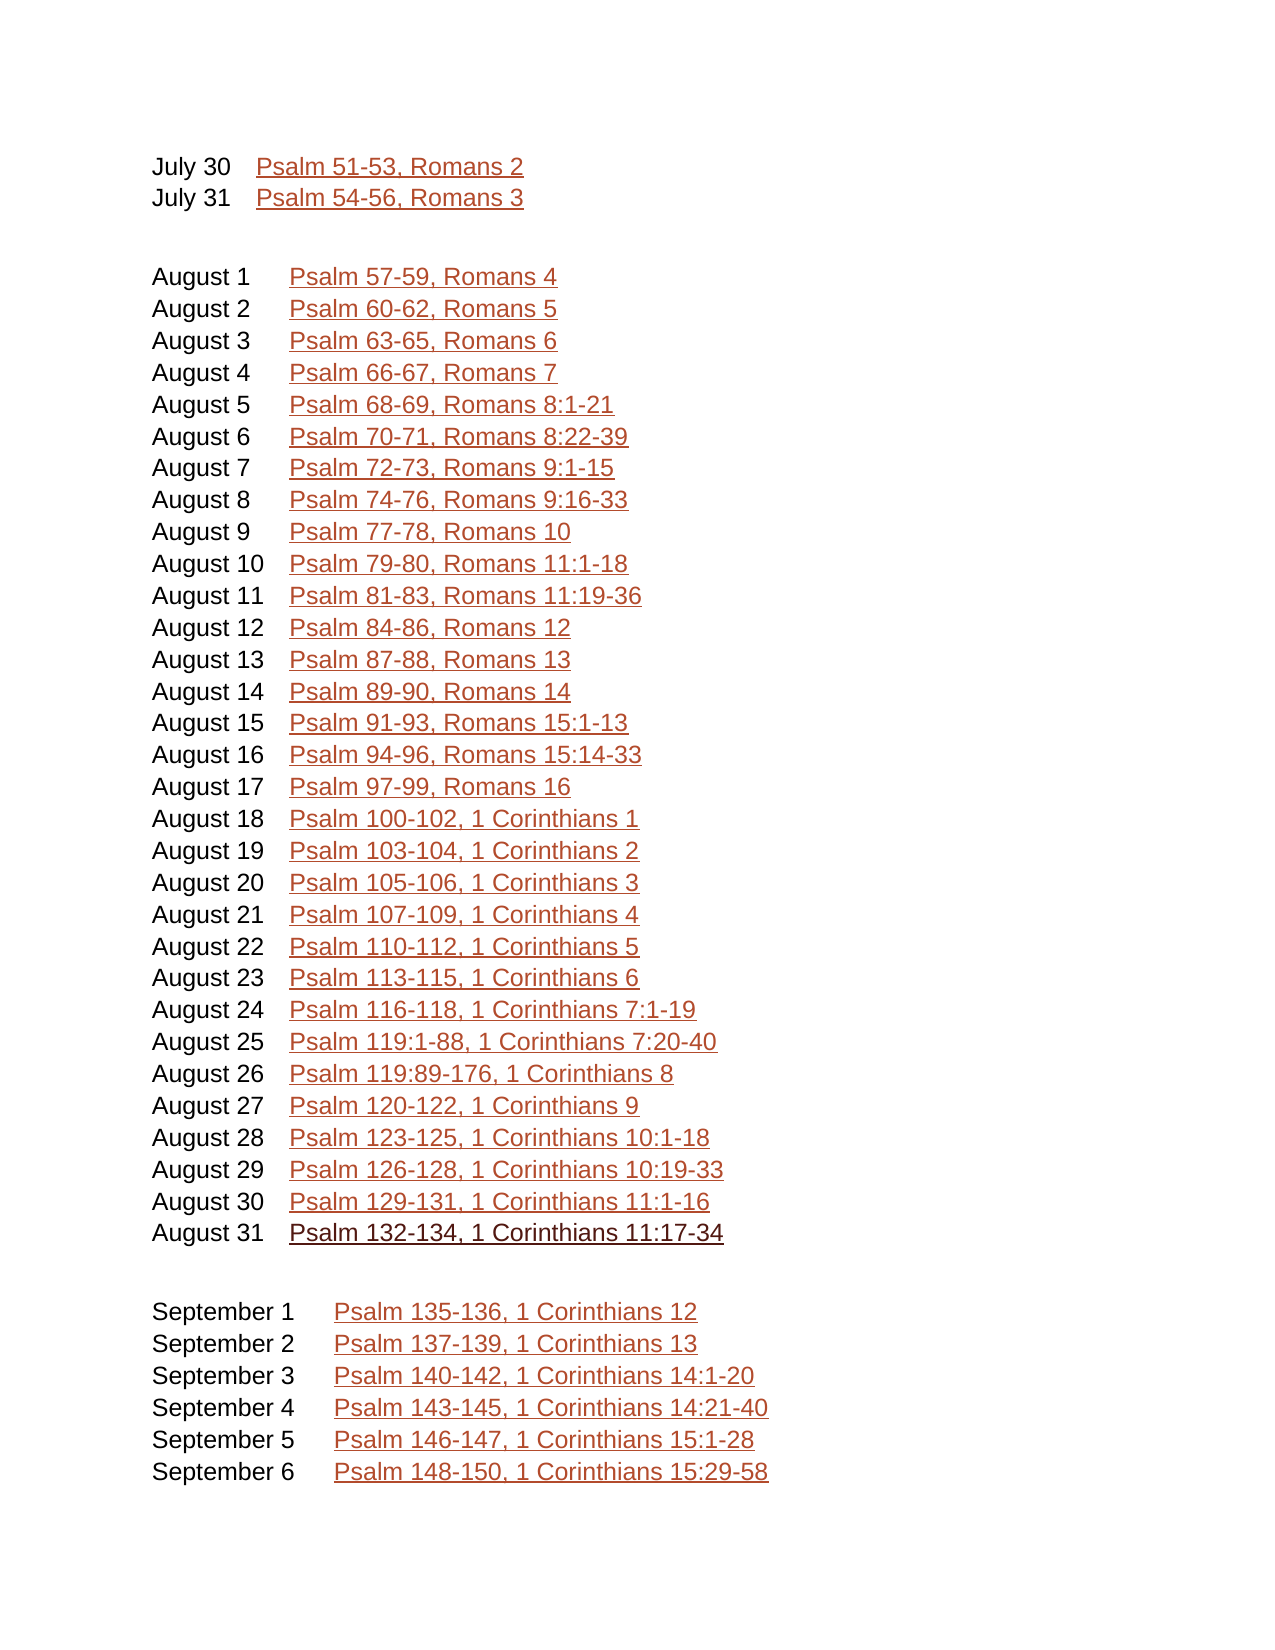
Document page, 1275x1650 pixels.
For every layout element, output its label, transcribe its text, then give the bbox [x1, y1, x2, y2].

table_cell Psalm 63-65, Romans 6 [288, 324, 726, 356]
table_cell Psalm 87-88, Romans 13 [288, 643, 726, 675]
table_cell Psalm 123-125, 1 Corinthians 10:1-18 [288, 1121, 726, 1153]
table_cell Psalm 89-90, Romans 14 [288, 675, 726, 707]
table_cell August 4 [150, 356, 288, 388]
table_cell August 20 [150, 866, 288, 898]
table_cell August 19 [150, 834, 288, 866]
table_cell Psalm 79-80, Romans 11:1-18 [288, 548, 726, 579]
table_cell September 5 [150, 1423, 332, 1455]
table_cell Psalm 84-86, Romans 12 [288, 611, 726, 643]
table_cell August 27 [150, 1089, 288, 1121]
table_cell August 30 [150, 1185, 288, 1217]
table_cell Psalm 107-109, 1 Corinthians 4 [288, 898, 726, 930]
table_cell Psalm 148-150, 1 Corinthians 15:29-58 [332, 1455, 784, 1487]
table_cell August 28 [150, 1121, 288, 1153]
table_cell August 9 [150, 516, 288, 547]
table_cell Psalm 94-96, Romans 15:14-33 [288, 739, 726, 771]
table_cell August 11 [150, 579, 288, 611]
table_cell August 8 [150, 484, 288, 516]
table_cell Psalm 140-142, 1 Corinthians 14:1-20 [332, 1359, 784, 1391]
table_cell July 30 [150, 150, 254, 182]
table_cell August 24 [150, 994, 288, 1026]
table_cell Psalm 146-147, 1 Corinthians 15:1-28 [332, 1423, 784, 1455]
table_cell Psalm 120-122, 1 Corinthians 9 [288, 1089, 726, 1121]
table_cell Psalm 81-83, Romans 11:19-36 [288, 579, 726, 611]
table_cell Psalm 119:89-176, 1 Corinthians 8 [288, 1058, 726, 1089]
table_header August 1 [150, 261, 288, 292]
table_cell Psalm 68-69, Romans 8:1-21 [288, 388, 726, 420]
table_cell August 10 [150, 548, 288, 579]
table_cell Psalm 110-112, 1 Corinthians 5 [288, 930, 726, 962]
table_cell Psalm 70-71, Romans 8:22-39 [288, 420, 726, 452]
table_cell August 2 [150, 293, 288, 324]
table_cell Psalm 54-56, Romans 3 [254, 182, 566, 214]
table_cell July 31 [150, 182, 254, 214]
table_cell Psalm 105-106, 1 Corinthians 3 [288, 866, 726, 898]
table_cell Psalm 103-104, 1 Corinthians 2 [288, 834, 726, 866]
table_cell September 3 [150, 1359, 332, 1391]
table_cell August 31 [150, 1217, 288, 1249]
table_cell Psalm 126-128, 1 Corinthians 10:19-33 [288, 1153, 726, 1185]
table_cell August 18 [150, 803, 288, 834]
table_cell Psalm 72-73, Romans 9:1-15 [288, 452, 726, 484]
table_header Psalm 135-136, 1 Corinthians 12 [332, 1296, 784, 1327]
table_header Psalm 57-59, Romans 4 [288, 261, 726, 292]
table_cell August 26 [150, 1058, 288, 1089]
table_cell August 21 [150, 898, 288, 930]
table_cell Psalm 119:1-88, 1 Corinthians 7:20-40 [288, 1026, 726, 1057]
table_cell August 29 [150, 1153, 288, 1185]
table_cell September 6 [150, 1455, 332, 1487]
table_cell August 14 [150, 675, 288, 707]
table_cell Psalm 60-62, Romans 5 [288, 293, 726, 324]
table_cell Psalm 113-115, 1 Corinthians 6 [288, 962, 726, 994]
table_header September 1 [150, 1296, 332, 1327]
table_cell August 3 [150, 324, 288, 356]
table_cell August 7 [150, 452, 288, 484]
table_cell Psalm 51-53, Romans 2 [254, 150, 566, 182]
table_cell August 5 [150, 388, 288, 420]
table_cell Psalm 129-131, 1 Corinthians 11:1-16 [288, 1185, 726, 1217]
table_cell August 12 [150, 611, 288, 643]
table_cell August 25 [150, 1026, 288, 1057]
table_cell September 2 [150, 1328, 332, 1359]
table_cell Psalm 97-99, Romans 16 [288, 771, 726, 802]
table_cell Psalm 91-93, Romans 15:1-13 [288, 707, 726, 739]
table_cell September 4 [150, 1391, 332, 1423]
table_cell Psalm 100-102, 1 Corinthians 1 [288, 803, 726, 834]
table_cell Psalm 132-134, 1 Corinthians 11:17-34 [288, 1217, 726, 1249]
table_cell Psalm 77-78, Romans 10 [288, 516, 726, 547]
table_cell August 16 [150, 739, 288, 771]
table_cell August 22 [150, 930, 288, 962]
table_cell Psalm 116-118, 1 Corinthians 7:1-19 [288, 994, 726, 1026]
table_cell Psalm 143-145, 1 Corinthians 14:21-40 [332, 1391, 784, 1423]
table_cell August 23 [150, 962, 288, 994]
table_cell August 15 [150, 707, 288, 739]
table_cell Psalm 66-67, Romans 7 [288, 356, 726, 388]
table_cell Psalm 137-139, 1 Corinthians 13 [332, 1328, 784, 1359]
table_cell August 6 [150, 420, 288, 452]
table_cell Psalm 74-76, Romans 9:16-33 [288, 484, 726, 516]
table_cell August 17 [150, 771, 288, 802]
table_cell August 13 [150, 643, 288, 675]
